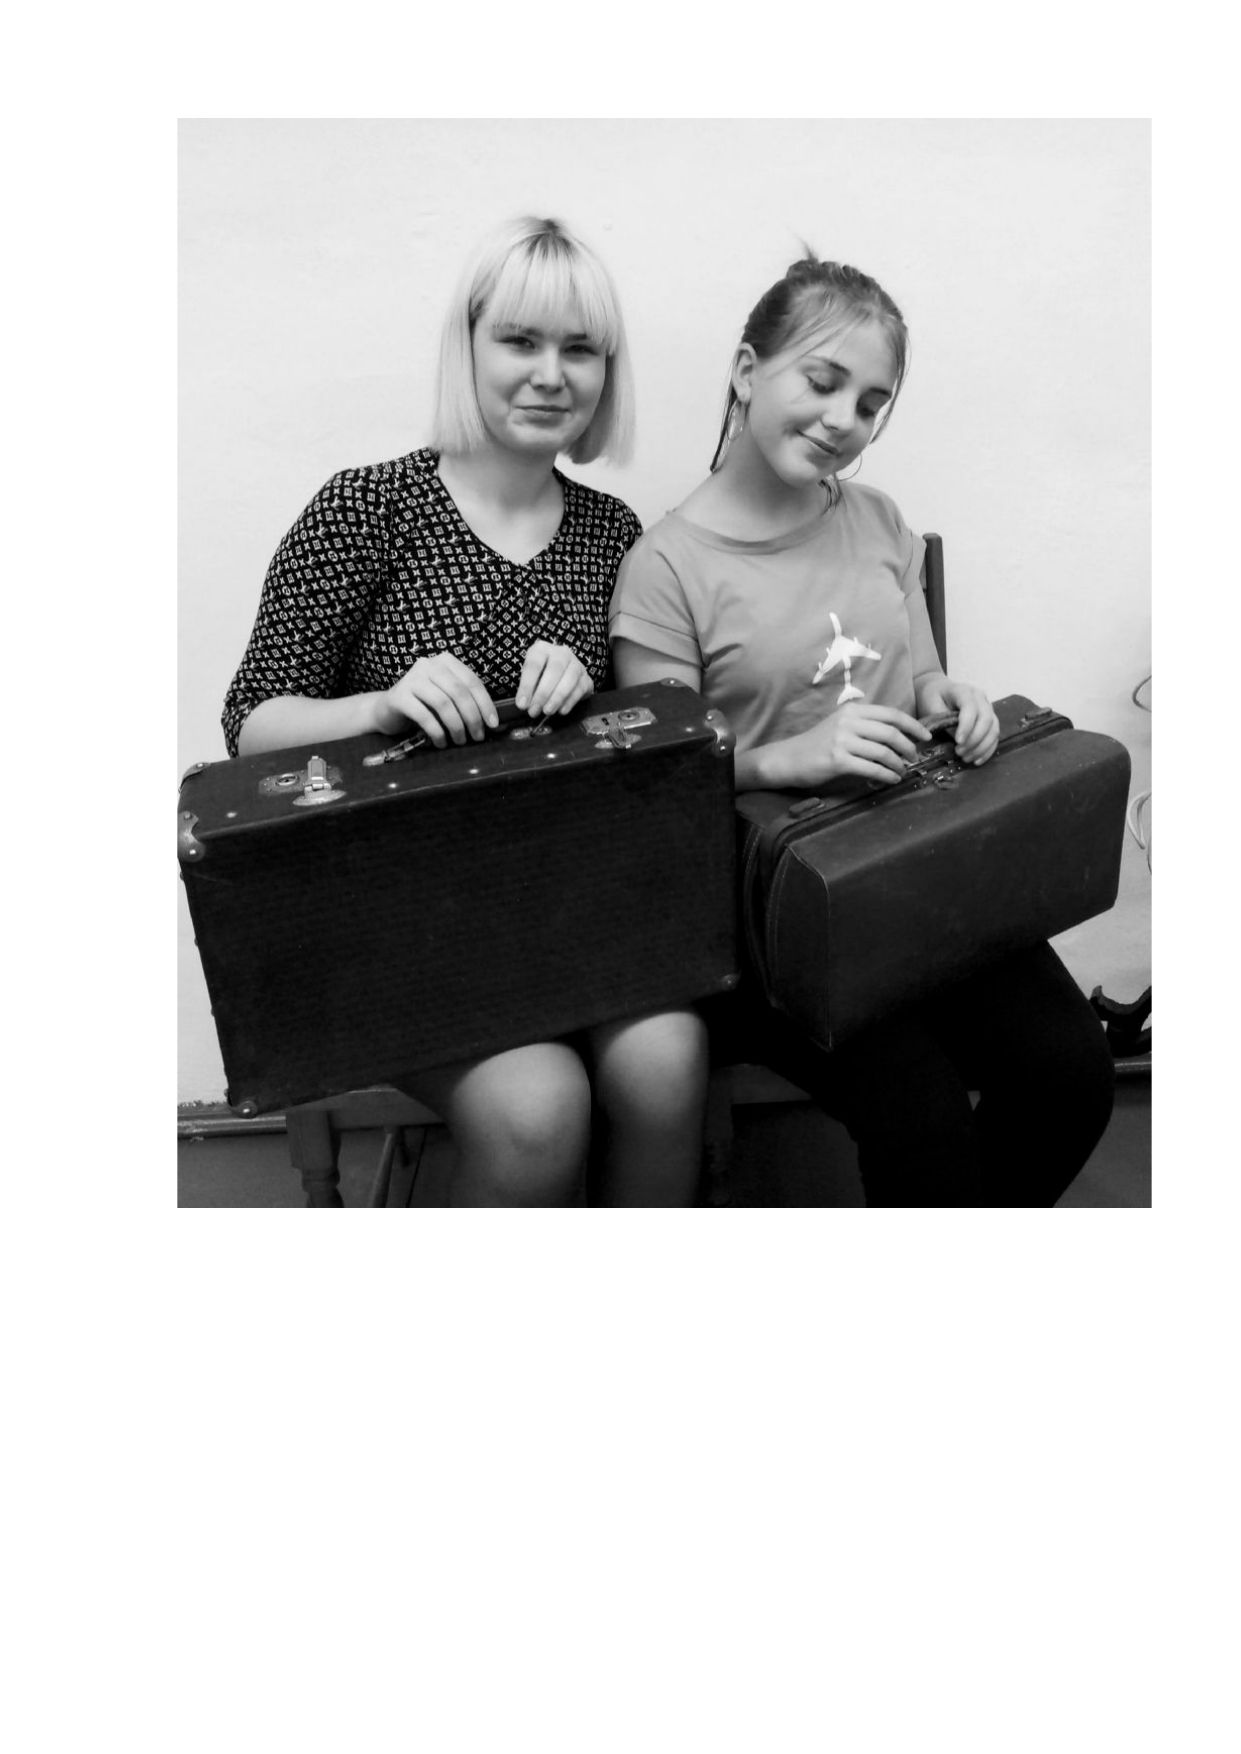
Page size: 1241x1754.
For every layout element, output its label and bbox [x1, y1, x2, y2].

picture [177, 118, 1152, 1208]
